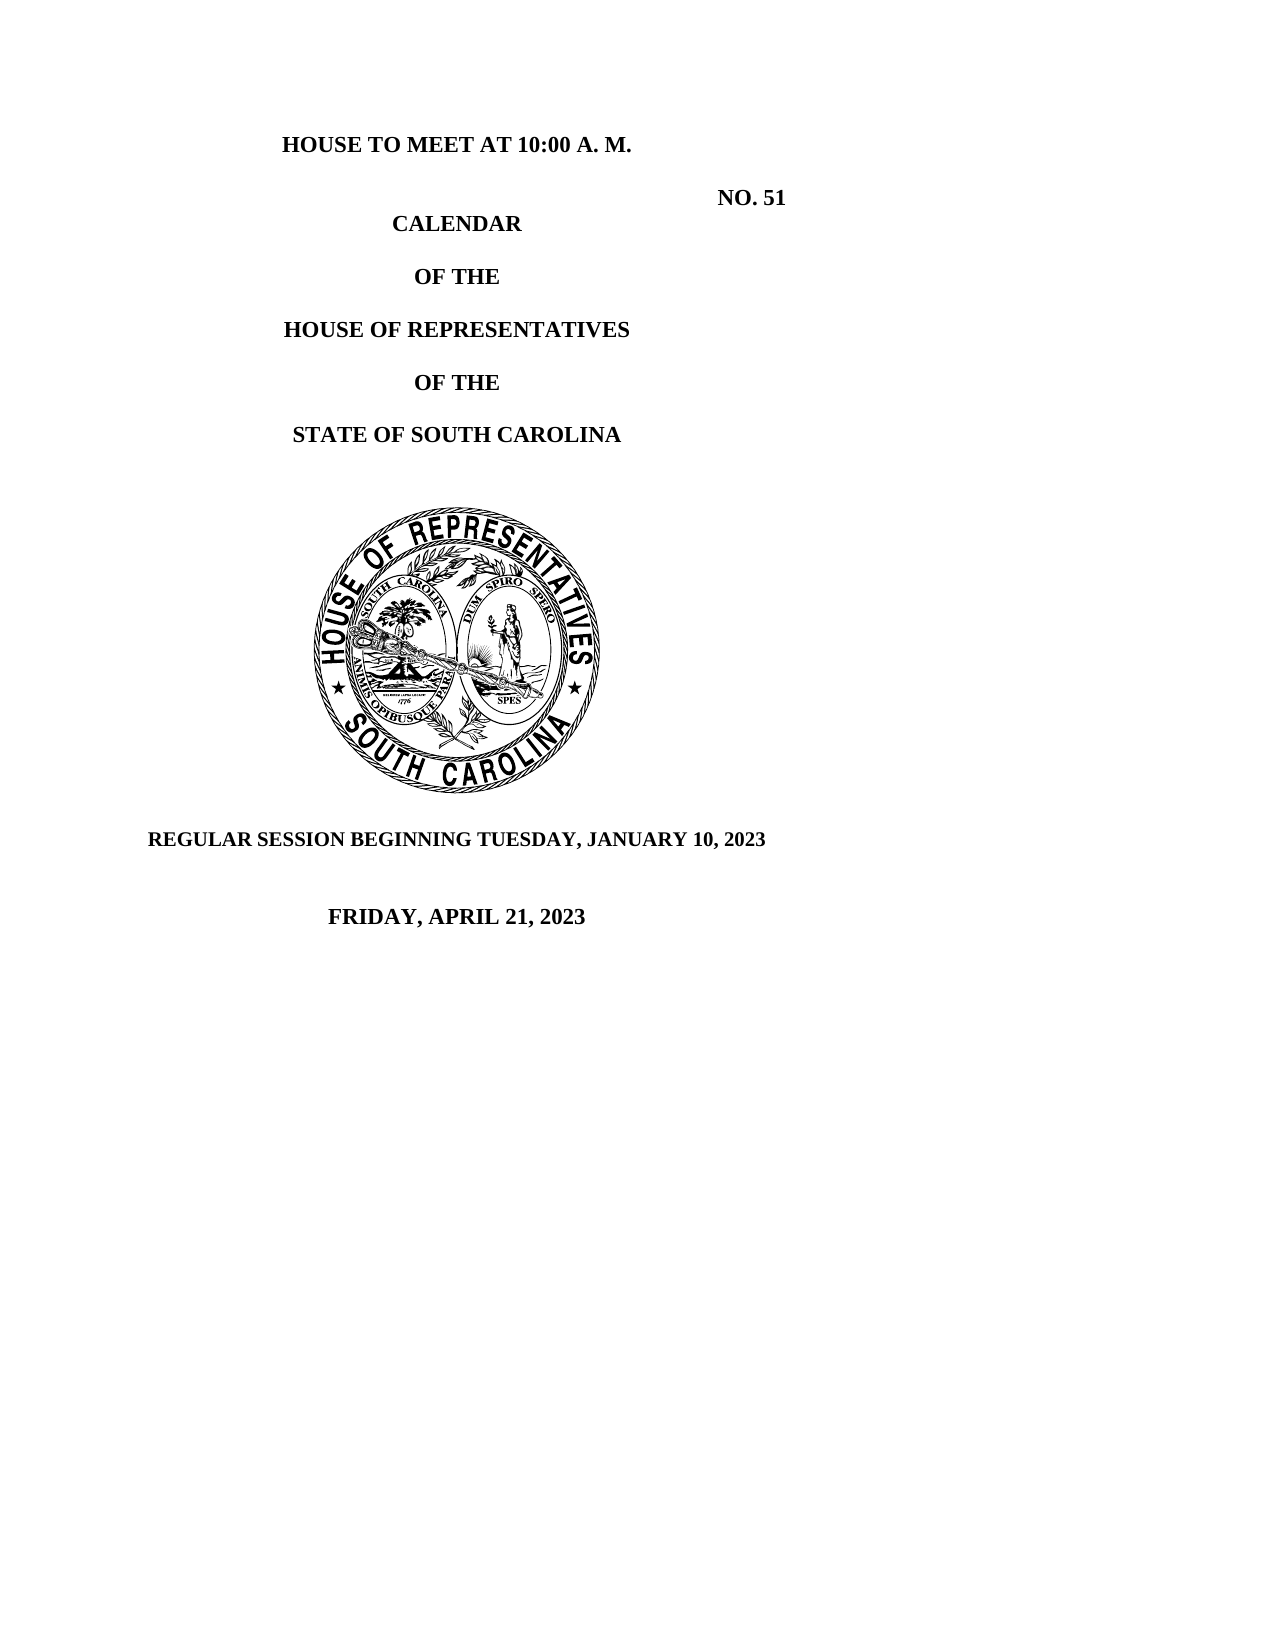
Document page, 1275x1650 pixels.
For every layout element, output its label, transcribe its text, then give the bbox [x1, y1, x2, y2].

subtitle HOUSE TO MEET AT 10:00 A. M. [127, 131, 786, 158]
text NO. 51 [127, 184, 786, 210]
text HOUSE OF REPRESENTATIVES [127, 316, 786, 342]
text CALENDAR [127, 210, 786, 237]
text STATE OF SOUTH CAROLINA [127, 421, 786, 448]
text OF THE [127, 263, 786, 289]
text FRIDAY, APRIL 21, 2023 [127, 903, 786, 930]
subtitle REGULAR SESSION BEGINNING TUESDAY, JANUARY 10, 2023 [127, 827, 786, 851]
subtitle OF THE [127, 368, 786, 395]
